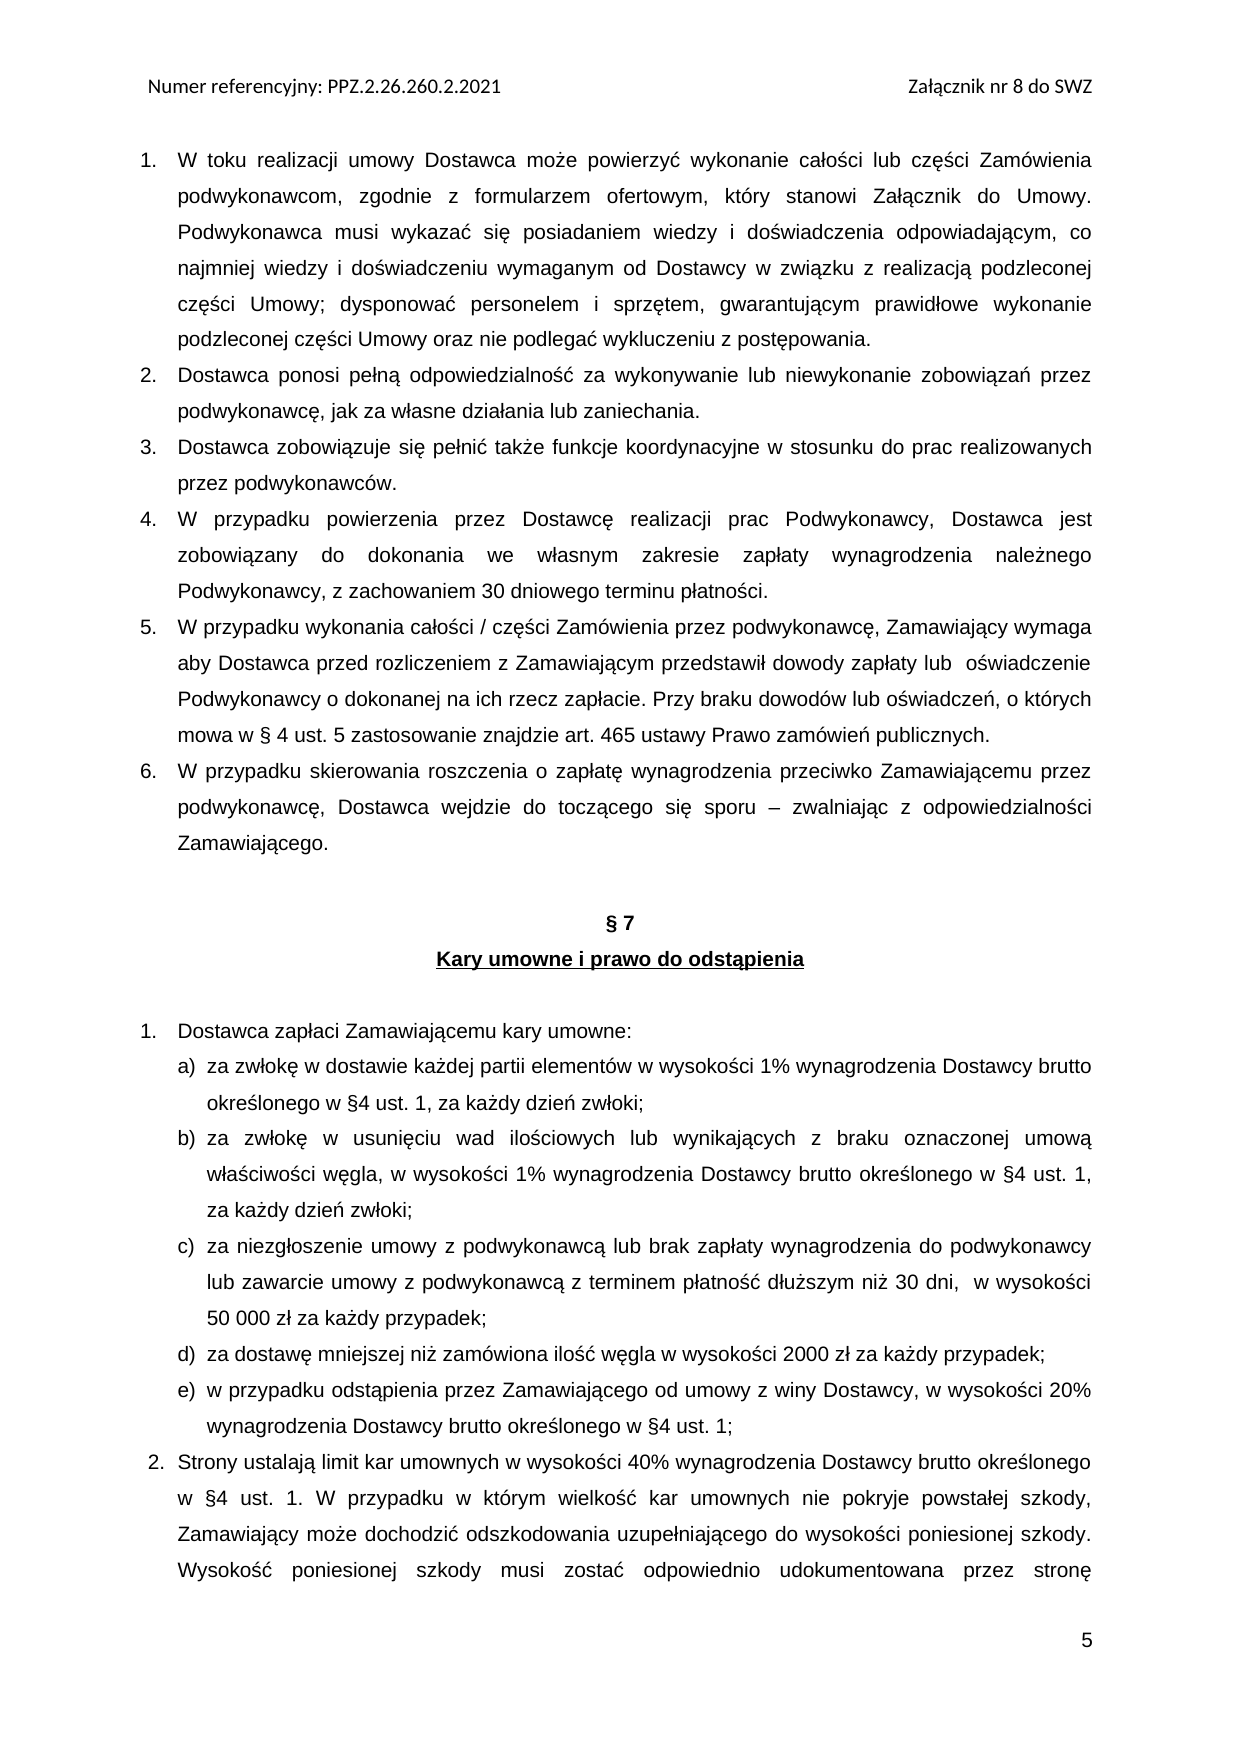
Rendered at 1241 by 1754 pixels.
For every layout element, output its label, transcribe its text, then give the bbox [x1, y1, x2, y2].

list W przypadku wykonania całości / części Zamówienia przez podwykonawcę, Zamawiający wymaga aby Dostawca przed rozliczeniem z Zamawiającym przedstawił dowody zapłaty lub oświadczenie Podwykonawcy o dokonanej na ich rzecz zapłacie. Przy braku dowodów lub oświadczeń, o których mowa w § 4 ust. 5 zastosowanie znajdzie art. 465 ustawy Prawo zamówień publicznych. [140, 615, 1093, 747]
list W toku realizacji umowy Dostawca może powierzyć wykonanie całości lub części Zamówienia podwykonawcom, zgodnie z formularzem ofertowym, który stanowi Załącznik do Umowy. Podwykonawca musi wykazać się posiadaniem wiedzy i doświadczenia odpowiadającym, co najmniej wiedzy i doświadczeniu wymaganym od Dostawcy w związku z realizacją podzleconej części Umowy; dysponować personelem i sprzętem, gwarantującym prawidłowe wykonanie podzleconej części Umowy oraz nie podlegać wykluczeniu z postępowania. [140, 148, 1093, 351]
list Dostawca zapłaci Zamawiającemu kary umowne: [140, 1018, 1093, 1042]
list Dostawca zobowiązuje się pełnić także funkcje koordynacyjne w stosunku do prac realizowanych przez podwykonawców. [140, 435, 1093, 495]
list za dostawę mniejszej niż zamówiona ilość węgla w wysokości 2000 zł za każdy przypadek; [177, 1342, 1093, 1366]
text § 7 [148, 911, 1093, 934]
list W przypadku powierzenia przez Dostawcę realizacji prac Podwykonawcy, Dostawca jest zobowiązany do dokonania we własnym zakresie zapłaty wynagrodzenia należnego Podwykonawcy, z zachowaniem 30 dniowego terminu płatności. [140, 507, 1093, 603]
text Kary umowne i prawo do odstąpienia [148, 947, 1093, 971]
list za zwłokę w dostawie każdej partii elementów w wysokości 1% wynagrodzenia Dostawcy brutto określonego w §4 ust. 1, za każdy dzień zwłoki; [177, 1054, 1093, 1114]
list W przypadku skierowania roszczenia o zapłatę wynagrodzenia przeciwko Zamawiającemu przez podwykonawcę, Dostawca wejdzie do toczącego się sporu – zwalniając z odpowiedzialności Zamawiającego. [140, 758, 1093, 854]
list za zwłokę w usunięciu wad ilościowych lub wynikających z braku oznaczonej umową właściwości węgla, w wysokości 1% wynagrodzenia Dostawcy brutto określonego w §4 ust. 1, za każdy dzień zwłoki; [177, 1126, 1093, 1222]
list Dostawca ponosi pełną odpowiedzialność za wykonywanie lub niewykonanie zobowiązań przez podwykonawcę, jak za własne działania lub zaniechania. [140, 363, 1093, 423]
list w przypadku odstąpienia przez Zamawiającego od umowy z winy Dostawcy, w wysokości 20% wynagrodzenia Dostawcy brutto określonego w §4 ust. 1; [177, 1378, 1093, 1438]
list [148, 1450, 1093, 1581]
list za niezgłoszenie umowy z podwykonawcą lub brak zapłaty wynagrodzenia do podwykonawcy lub zawarcie umowy z podwykonawcą z terminem płatność dłuższym niż 30 dni, w wysokości 50 000 zł za każdy przypadek; [177, 1234, 1093, 1330]
